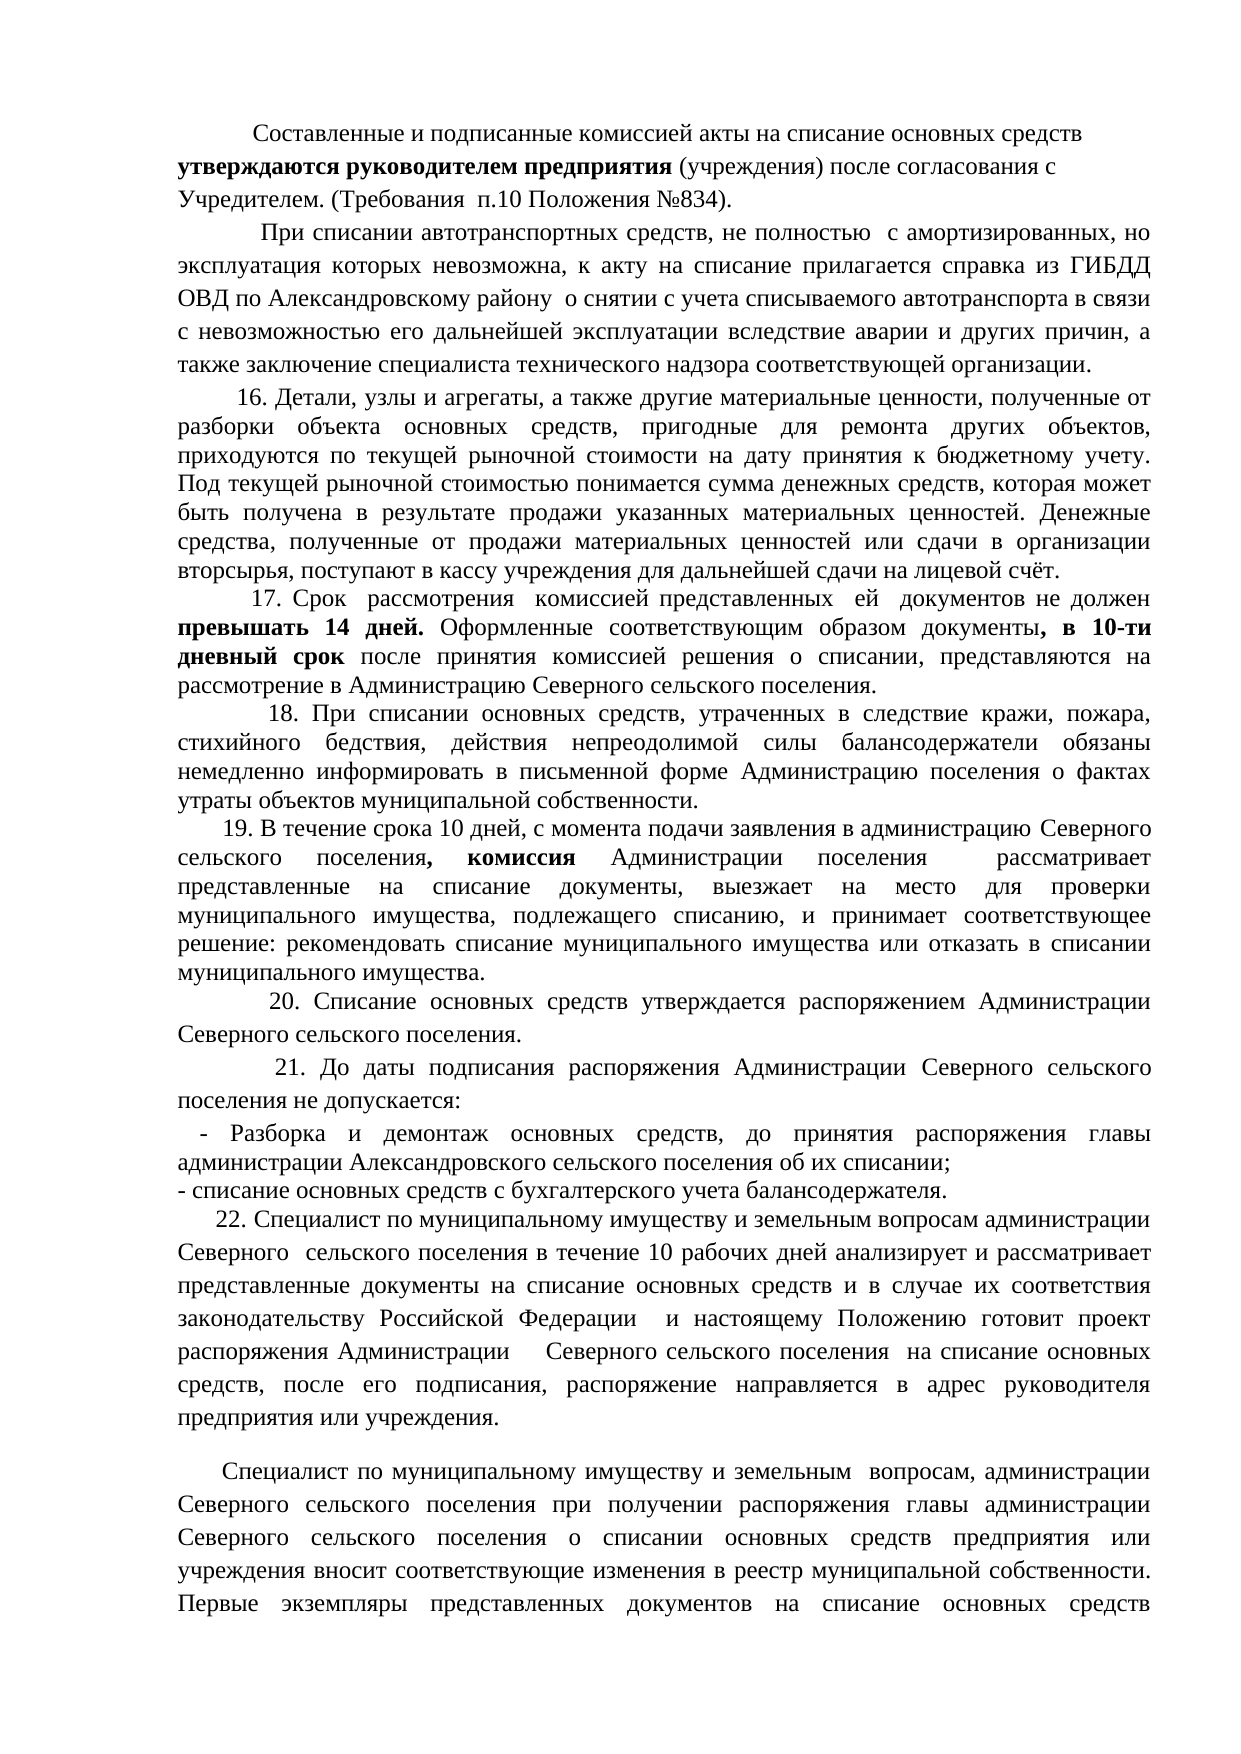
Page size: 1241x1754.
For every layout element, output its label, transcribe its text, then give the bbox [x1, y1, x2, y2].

text 21. До даты подписания распоряжения Администрации Северного сельского поселения не допускается: [177, 1052, 1152, 1114]
text - списание основных средств с бухгалтерского учета балансодержателя. [177, 1176, 1152, 1204]
text 20. Списание основных средств утверждается распоряжением Администрации Северного сельского поселения. [177, 986, 1152, 1048]
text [177, 1456, 1152, 1617]
text Составленные и подписанные комиссией акты на списание основных средств утверждаются руководителем предприятия (учреждения) после согласования с Учредителем. (Требования п.10 Положения №834). [177, 118, 1152, 213]
text При списании автотранспортных средств, не полностью с амортизированных, но эксплуатация которых невозможна, к акту на списание прилагается справка из ГИБДД ОВД по Александровскому району о снятии с учета списываемого автотранспорта в связи с невозможностью его дальнейшей эксплуатации вследствие аварии и других причин, а также заключение специалиста технического надзора соответствующей организации. [177, 217, 1152, 378]
text - Разборка и демонтаж основных средств, до принятия распоряжения главы администрации Александровского сельского поселения об их списании; [177, 1118, 1152, 1176]
text 17. Срок рассмотрения комиссией представленных ей документов не должен превышать 14 дней. Оформленные соответствующим образом документы, в 10-ти дневный срок после принятия комиссией решения о списании, представляются на рассмотрение в Администрацию Северного сельского поселения. [177, 583, 1152, 698]
text 16. Детали, узлы и агрегаты, а также другие материальные ценности, полученные от разборки объекта основных средств, пригодные для ремонта других объектов, приходуются по текущей рыночной стоимости на дату принятия к бюджетному учету. Под текущей рыночной стоимостью понимается сумма денежных средств, которая может быть получена в результате продажи указанных материальных ценностей. Денежные средства, полученные от продажи материальных ценностей или сдачи в организации вторсырья, поступают в кассу учреждения для дальнейшей сдачи на лицевой счёт. [177, 382, 1152, 583]
text 18. При списании основных средств, утраченных в следствие кражи, пожара, стихийного бедствия, действия непреодолимой силы балансодержатели обязаны немедленно информировать в письменной форме Администрацию поселения о фактах утраты объектов муниципальной собственности. [177, 698, 1152, 813]
text 19. В течение срока 10 дней, с момента подачи заявления в администрацию Северного сельского поселения, комиссия Администрации поселения рассматривает представленные на списание документы, выезжает на место для проверки муниципального имущества, подлежащего списанию, и принимает соответствующее решение: рекомендовать списание муниципального имущества или отказать в списании муниципального имущества. [177, 813, 1152, 986]
text 22. Специалист по муниципальному имуществу и земельным вопросам администрации Северного сельского поселения в течение 10 рабочих дней анализирует и рассматривает представленные документы на списание основных средств и в случае их соответствия законодательству Российской Федерации и настоящему Положению готовит проект распоряжения Администрации Северного сельского поселения на списание основных средств, после его подписания, распоряжение направляется в адрес руководителя предприятия или учреждения. [177, 1204, 1152, 1431]
